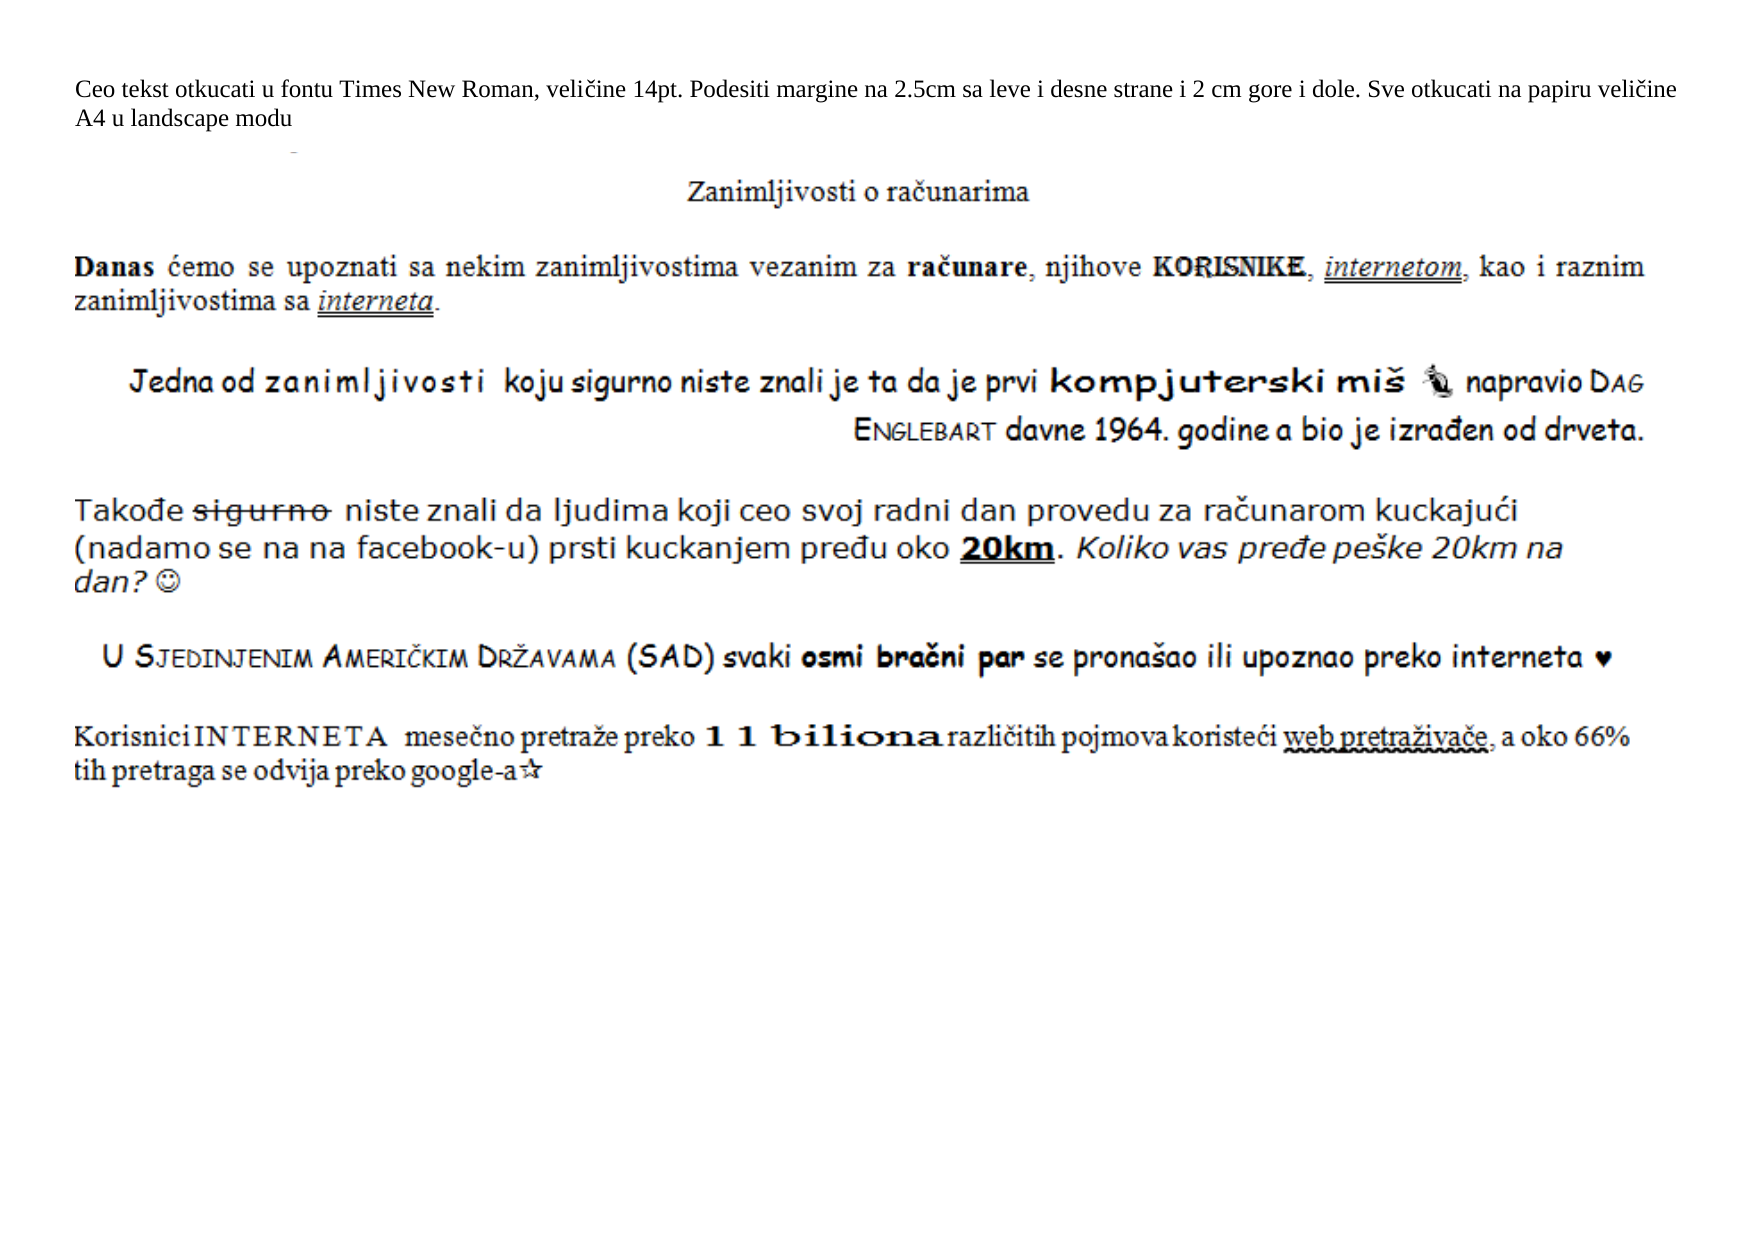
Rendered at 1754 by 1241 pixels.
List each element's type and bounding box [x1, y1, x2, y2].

picture [75, 152, 1651, 941]
